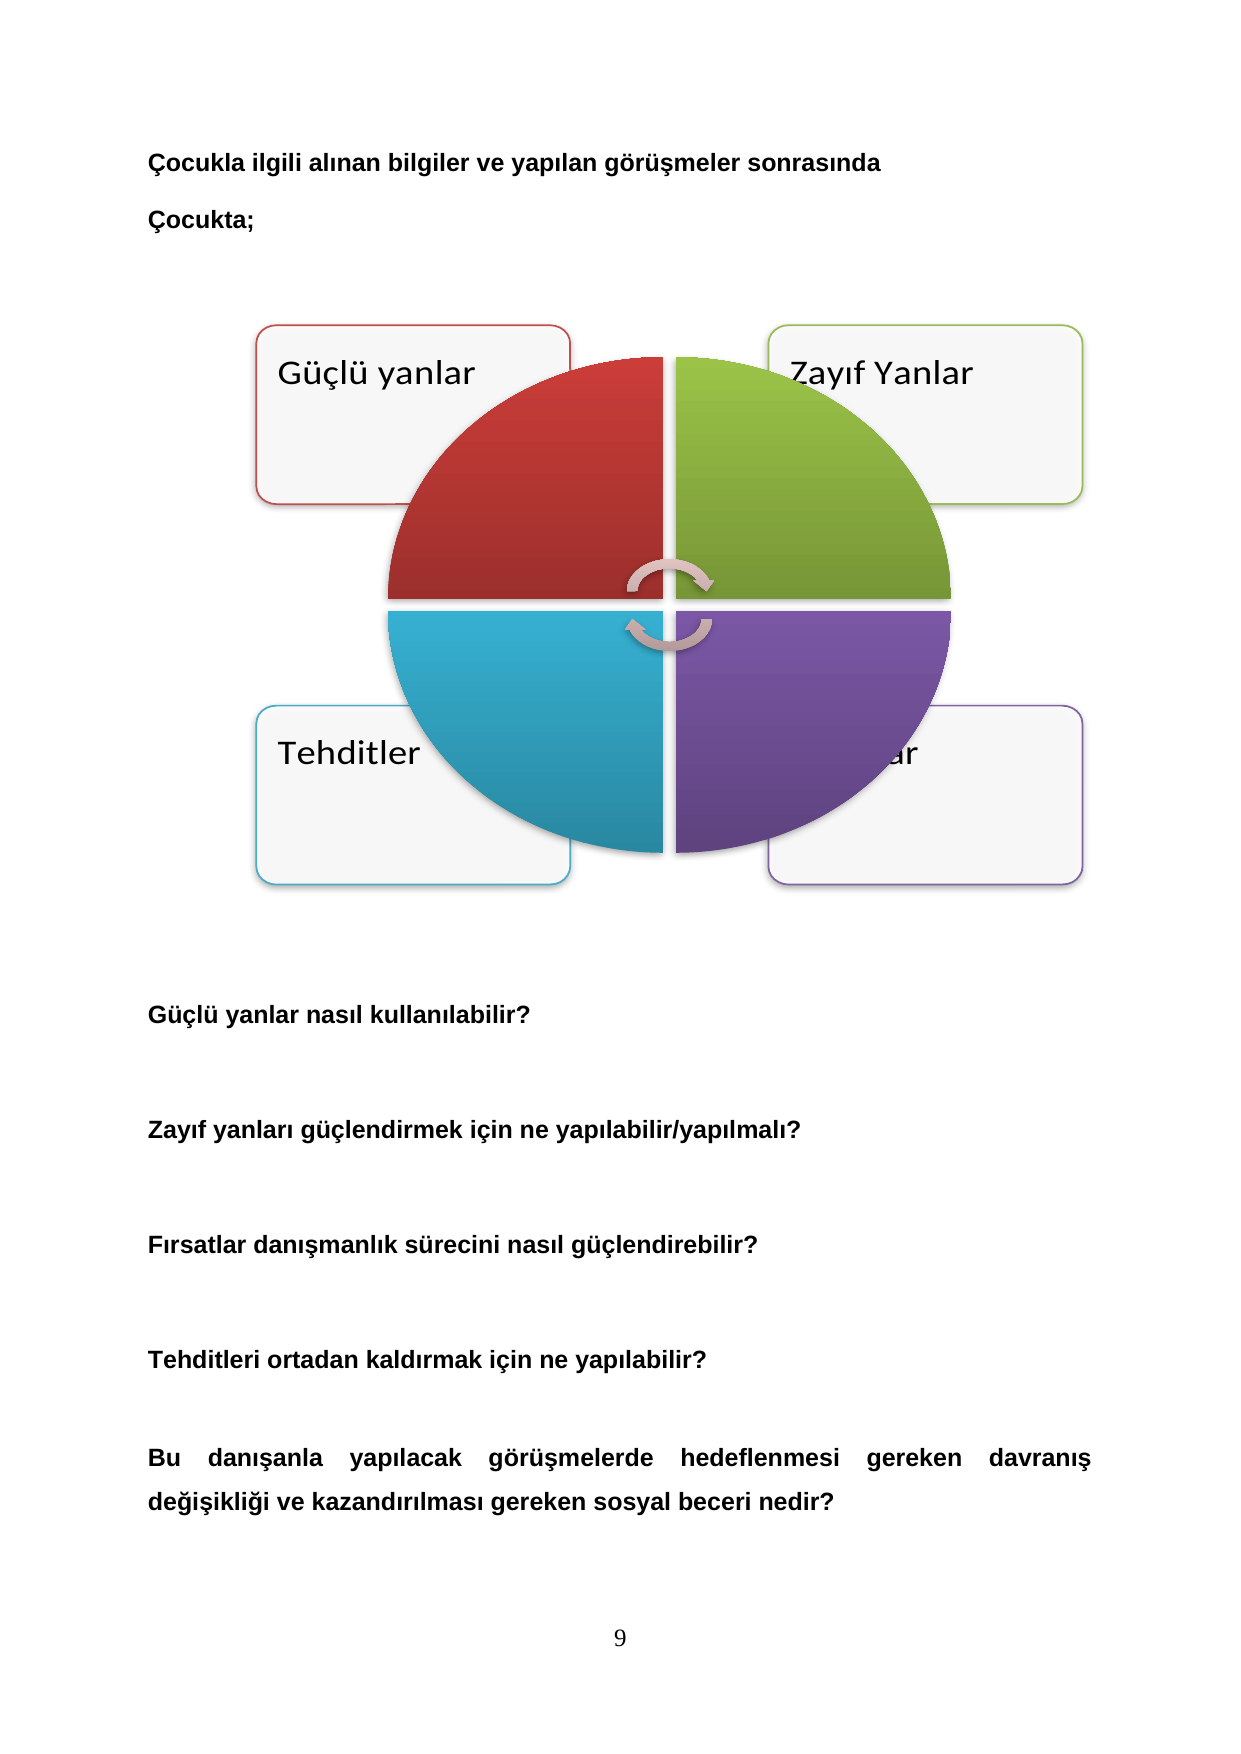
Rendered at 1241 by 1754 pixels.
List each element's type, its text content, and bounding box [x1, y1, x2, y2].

text Tehditleri ortadan kaldırmak için ne yapılabilir? [148, 1344, 1093, 1373]
text Çocukta; [148, 205, 1093, 234]
text Bu danışanla yapılacak görüşmelerde hedeflenmesi gereken davranış değişikliği ve kazandırılması gereken sosyal beceri nedir? [148, 1443, 1093, 1515]
text Zayıf yanları güçlendirmek için ne yapılabilir/yapılmalı? [148, 1114, 1093, 1143]
text Fırsatlar danışmanlık sürecini nasıl güçlendirebilir? [148, 1229, 1093, 1258]
text Güçlü yanlar nasıl kullanılabilir? [148, 999, 1093, 1028]
text Çocukla ilgili alınan bilgiler ve yapılan görüşmeler sonrasında [148, 148, 1093, 176]
